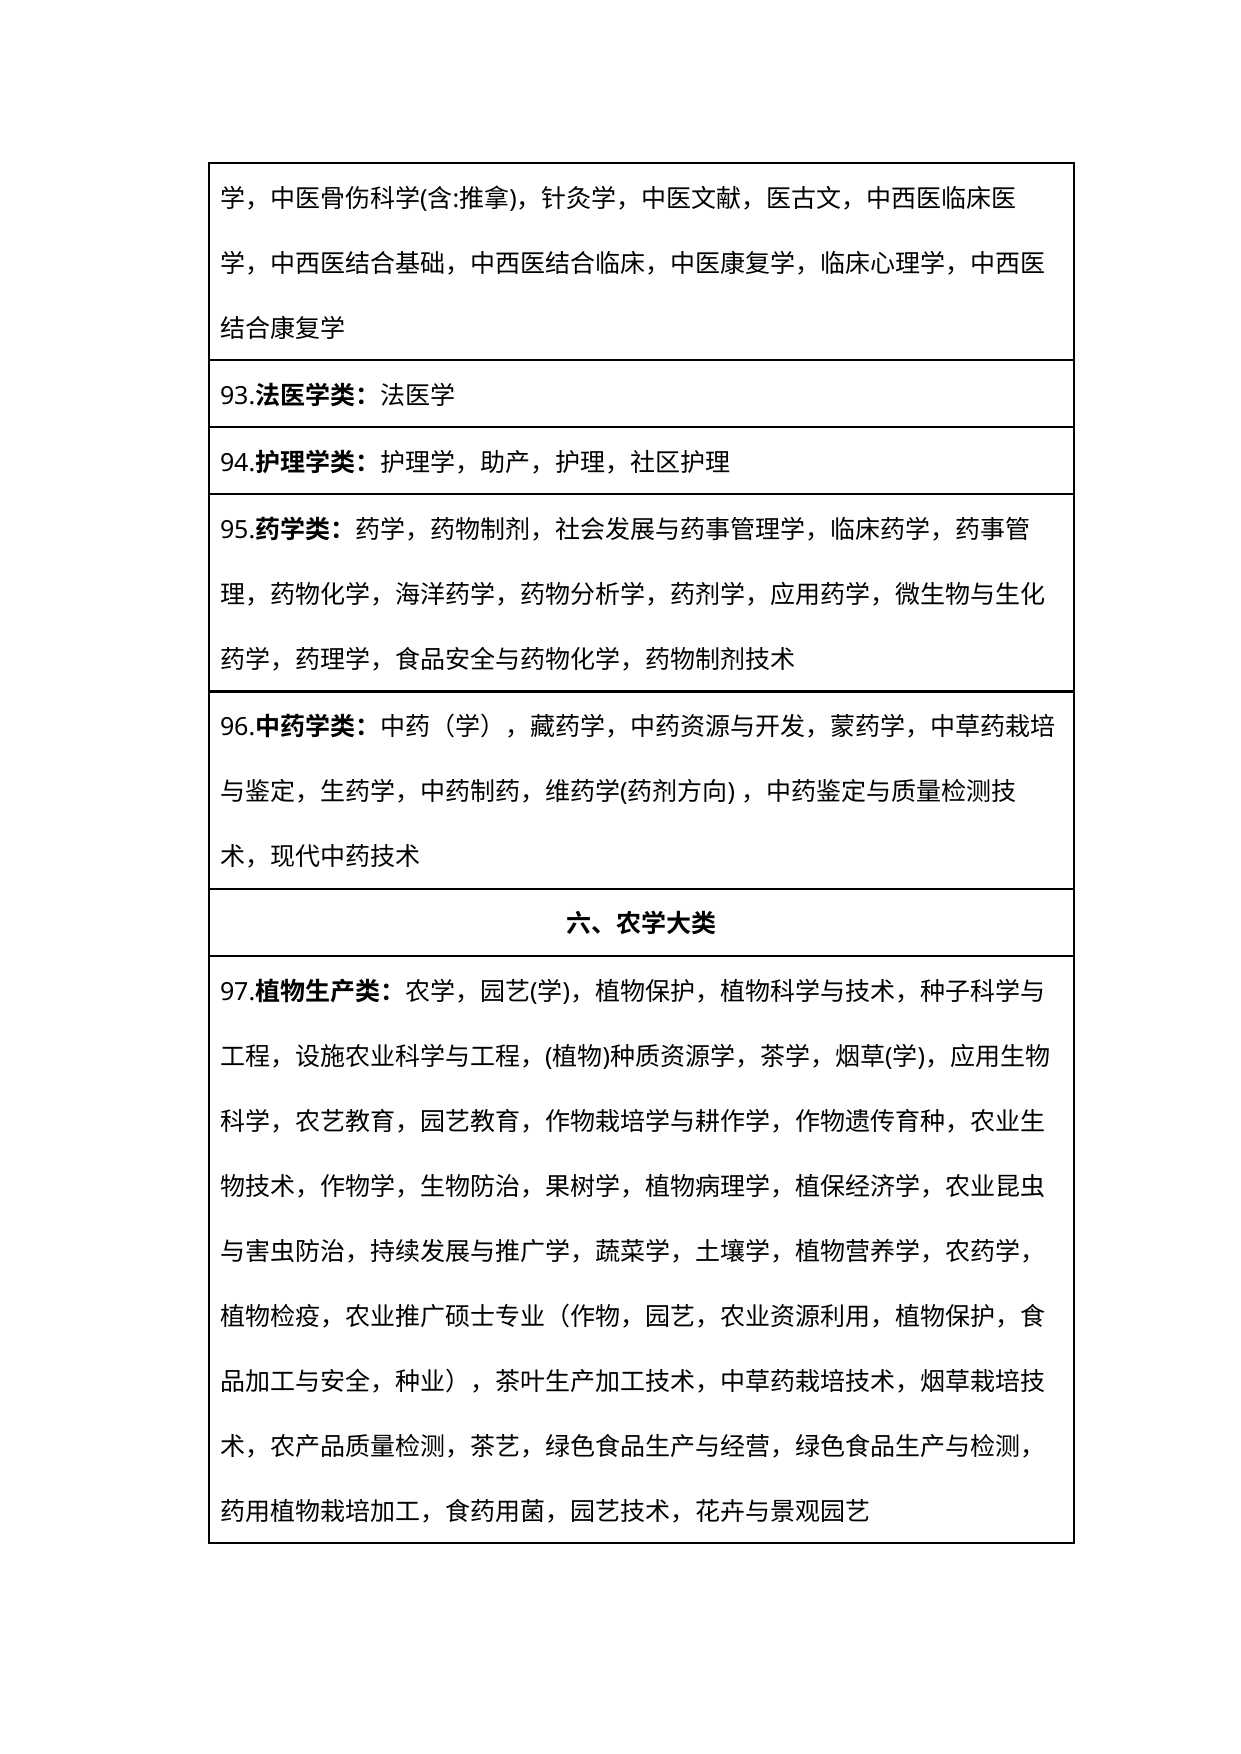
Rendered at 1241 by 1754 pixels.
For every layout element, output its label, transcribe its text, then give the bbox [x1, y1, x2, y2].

table_cell 97.植物生产类：农学，园艺(学)，植物保护，植物科学与技术，种子科学与工程，设施农业科学与工程，(植物)种质资源学，茶学，烟草(学)，应用生物科学，农艺教育，园艺教育，作物栽培学与耕作学，作物遗传育种，农业生物技术，作物学，生物防治，果树学，植物病理学，植保经济学，农业昆虫与害虫防治，持续发展与推广学，蔬菜学，土壤学，植物营养学，农药学，植物检疫，农业推广硕士专业（作物，园艺，农业资源利用，植物保护，食品加工与安全，种业），茶叶生产加工技术，中草药栽培技术，烟草栽培技术，农产品质量检测，茶艺，绿色食品生产与经营，绿色食品生产与检测，药用植物栽培加工，食药用菌，园艺技术，花卉与景观园艺 [210, 957, 1073, 1542]
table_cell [210, 164, 1073, 359]
table_cell 95.药学类：药学，药物制剂，社会发展与药事管理学，临床药学，药事管理，药物化学，海洋药学，药物分析学，药剂学，应用药学，微生物与生化药学，药理学，食品安全与药物化学，药物制剂技术 [210, 495, 1073, 690]
table_cell 94.护理学类：护理学，助产，护理，社区护理 [210, 428, 1073, 493]
table_cell 93.法医学类：法医学 [210, 361, 1073, 426]
table_cell 六、农学大类 [210, 890, 1073, 954]
table_cell 96.中药学类：中药（学），藏药学，中药资源与开发，蒙药学，中草药栽培与鉴定，生药学，中药制药，维药学(药剂方向) ，中药鉴定与质量检测技术，现代中药技术 [210, 693, 1073, 887]
